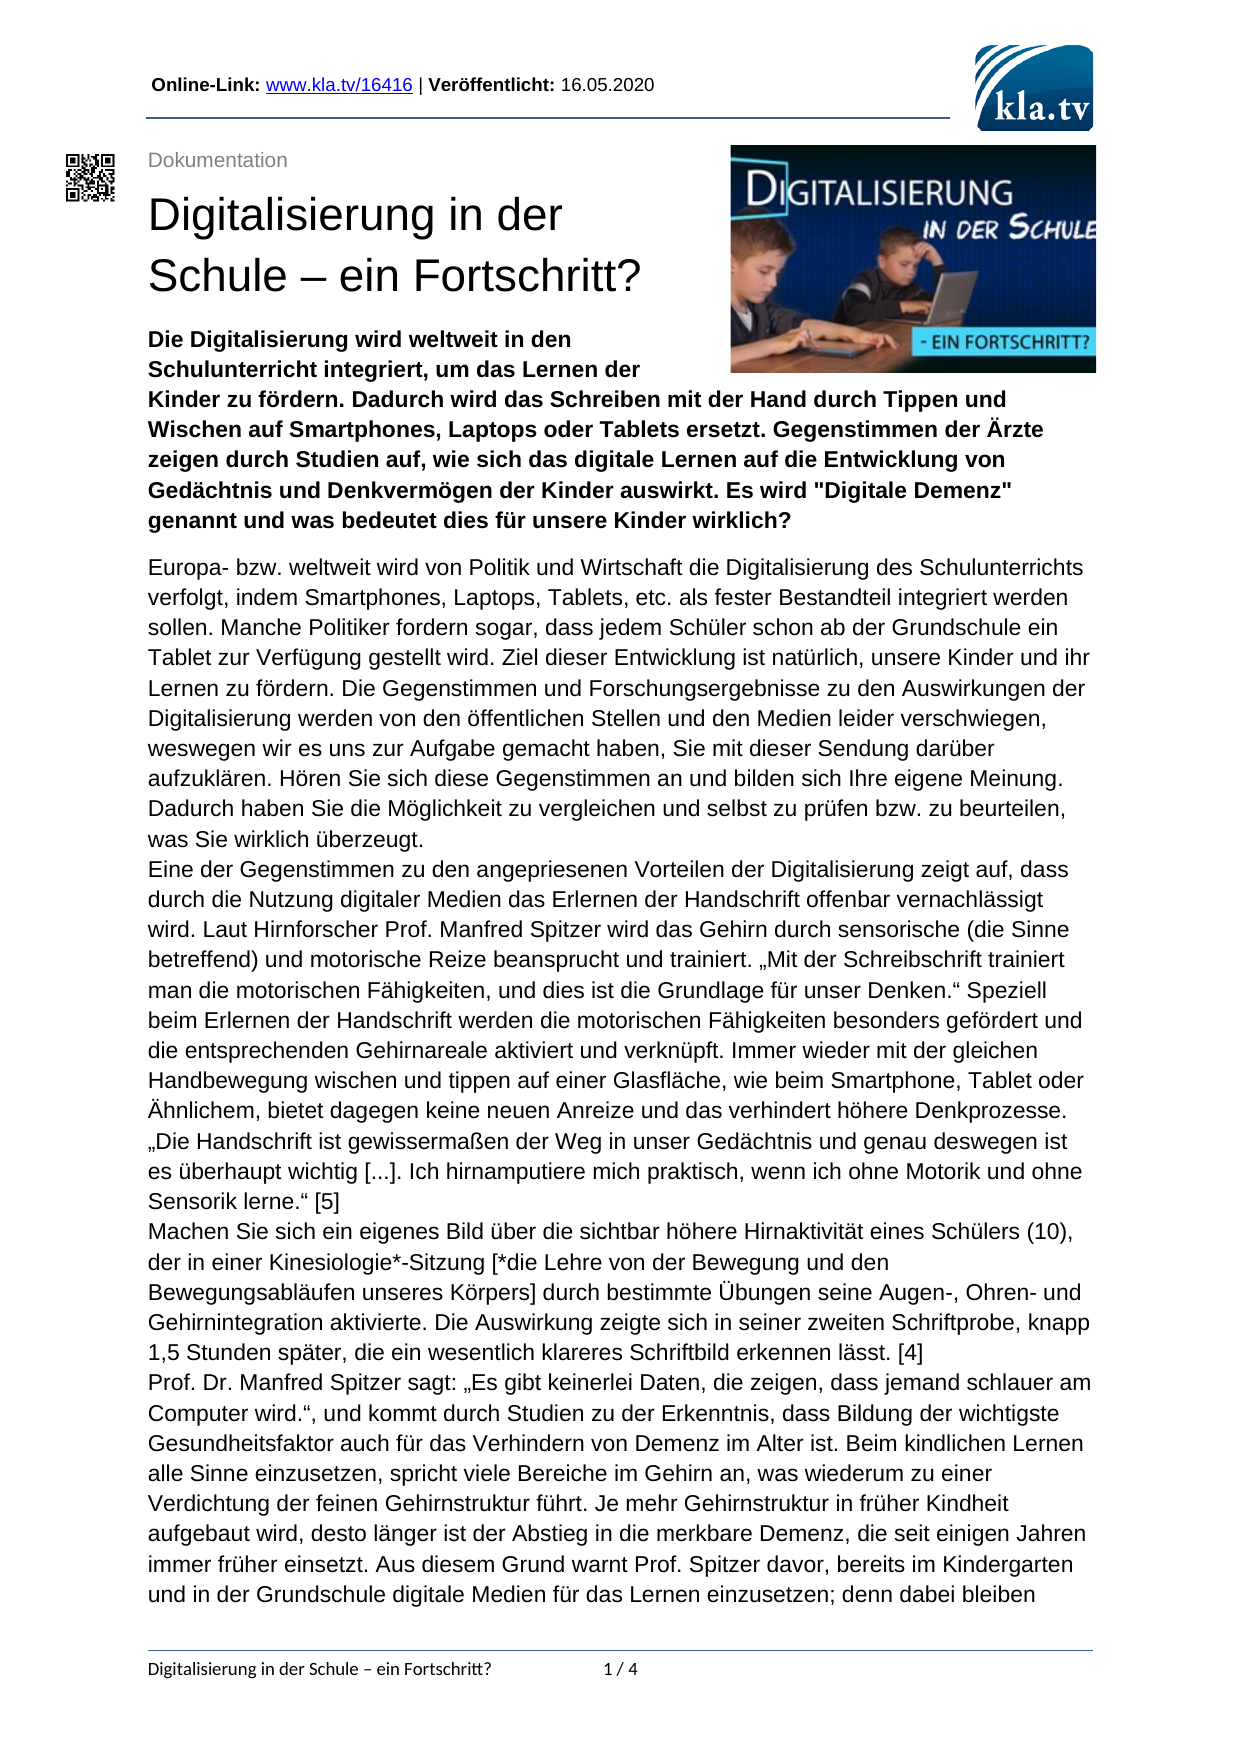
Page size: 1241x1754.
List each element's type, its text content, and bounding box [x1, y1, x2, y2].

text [148, 554, 1093, 1607]
text Die Digitalisierung wird weltweit in den Schulunterricht integriert, um das Lernen der Kinder zu fördern. Dadurch wird das Schreiben mit der Hand durch Tippen und Wischen auf Smartphones, Laptops oder Tablets ersetzt. Gegenstimmen der Ärzte zeigen durch Studien auf, wie sich das digitale Lernen auf die Entwicklung von Gedächtnis und Denkvermögen der Kinder auswirkt. Es wird "Digitale Demenz" genannt und was bedeutet dies für unsere Kinder wirklich? [148, 326, 1093, 533]
text Dokumentation [148, 148, 1093, 172]
text Digitalisierung in der Schule – ein Fortschritt? [148, 188, 1093, 301]
